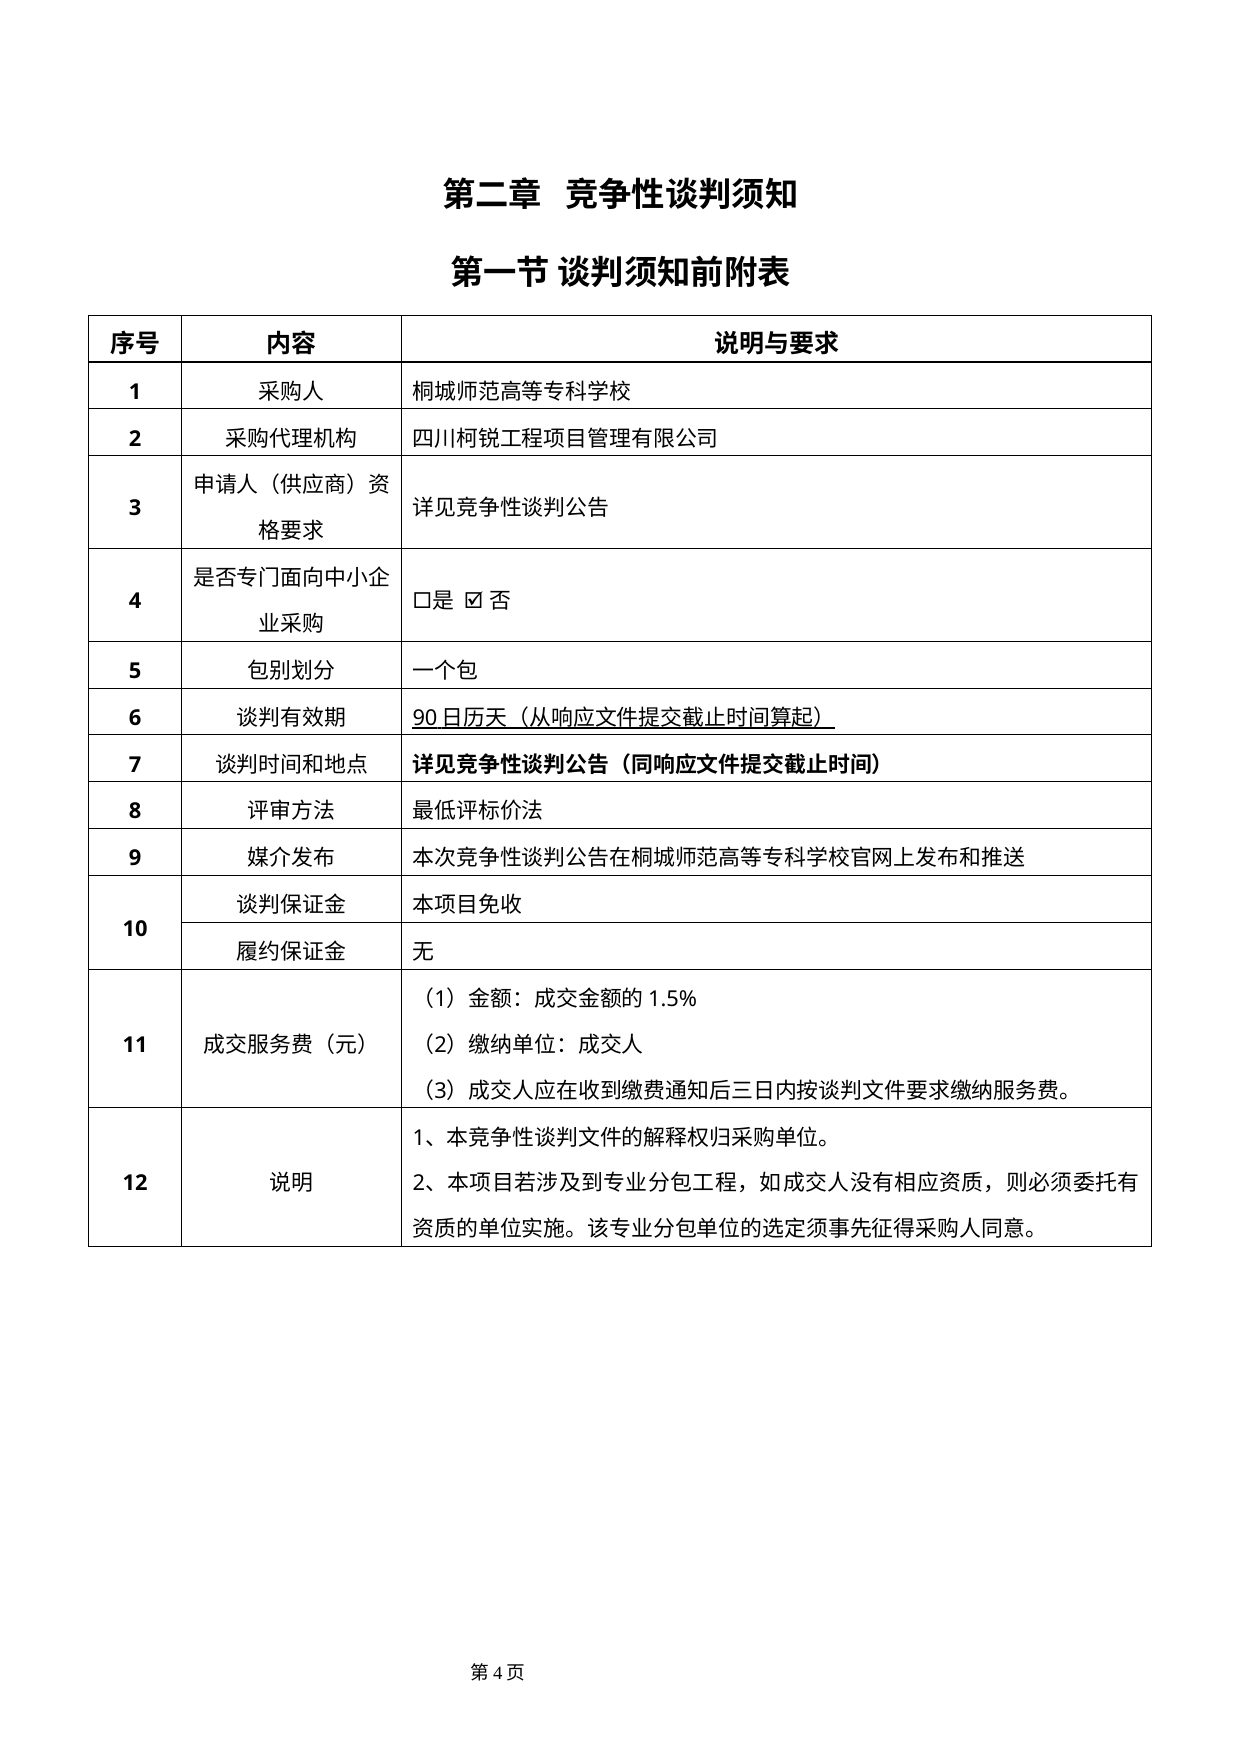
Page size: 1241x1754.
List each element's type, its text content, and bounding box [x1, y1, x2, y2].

table_cell 评审方法 [182, 782, 401, 828]
table_cell 12 [89, 1108, 181, 1246]
table_cell 90日历天（从响应文件提交截止时间算起） [402, 689, 1151, 734]
table_cell 媒介发布 [182, 829, 401, 875]
table_cell 11 [89, 970, 181, 1107]
table_cell 四川柯锐工程项目管理有限公司 [402, 409, 1151, 455]
table_cell 5 [89, 642, 181, 687]
table_header 说明与要求 [402, 316, 1151, 361]
table_cell 无 [402, 923, 1151, 969]
table_header 序号 [89, 316, 181, 361]
table_cell 谈判保证金 [182, 876, 401, 922]
table_cell 申请人（供应商）资格要求 [182, 456, 401, 548]
table_cell 4 [89, 549, 181, 641]
table_cell 是否专门面向中小企业采购 [182, 549, 401, 641]
table_cell 10 [89, 876, 181, 969]
table_cell 7 [89, 735, 181, 781]
table_cell 谈判有效期 [182, 689, 401, 734]
table_cell 说明 [182, 1108, 401, 1246]
table_cell 8 [89, 782, 181, 828]
table_cell 一个包 [402, 642, 1151, 687]
table_cell 详见竞争性谈判公告 [402, 456, 1151, 548]
table_cell 2 [89, 409, 181, 455]
table_cell 成交服务费（元） [182, 970, 401, 1107]
table_cell 1、本竞争性谈判文件的解释权归采购单位。 2、本项目若涉及到专业分包工程，如成交人没有相应资质，则必须委托有资质的单位实施。该专业分包单位的选定须事先征得采购人同意。 [402, 1108, 1151, 1246]
table_cell 6 [89, 689, 181, 734]
table_cell 包别划分 [182, 642, 401, 687]
table_cell 是 否 [402, 549, 1151, 641]
table_cell 最低评标价法 [402, 782, 1151, 828]
table_cell 1 [89, 363, 181, 408]
table_cell 9 [89, 829, 181, 875]
subtitle 第二章 竞争性谈判须知 [148, 159, 1092, 224]
table_cell 本次竞争性谈判公告在桐城师范高等专科学校官网上发布和推送 [402, 829, 1151, 875]
table_cell （1）金额：成交金额的1.5% （2）缴纳单位：成交人 （3）成交人应在收到缴费通知后三日内按谈判文件要求缴纳服务费。 [402, 970, 1151, 1107]
table_cell 谈判时间和地点 [182, 735, 401, 781]
table_cell 本项目免收 [402, 876, 1151, 922]
table_cell 采购代理机构 [182, 409, 401, 455]
table_cell 采购人 [182, 363, 401, 408]
table_cell 3 [89, 456, 181, 548]
table_cell 详见竞争性谈判公告（同响应文件提交截止时间） [402, 735, 1151, 781]
table_header 内容 [182, 316, 401, 361]
table_cell 履约保证金 [182, 923, 401, 969]
subtitle 第一节 谈判须知前附表 [148, 237, 1092, 302]
table_cell 桐城师范高等专科学校 [402, 363, 1151, 408]
